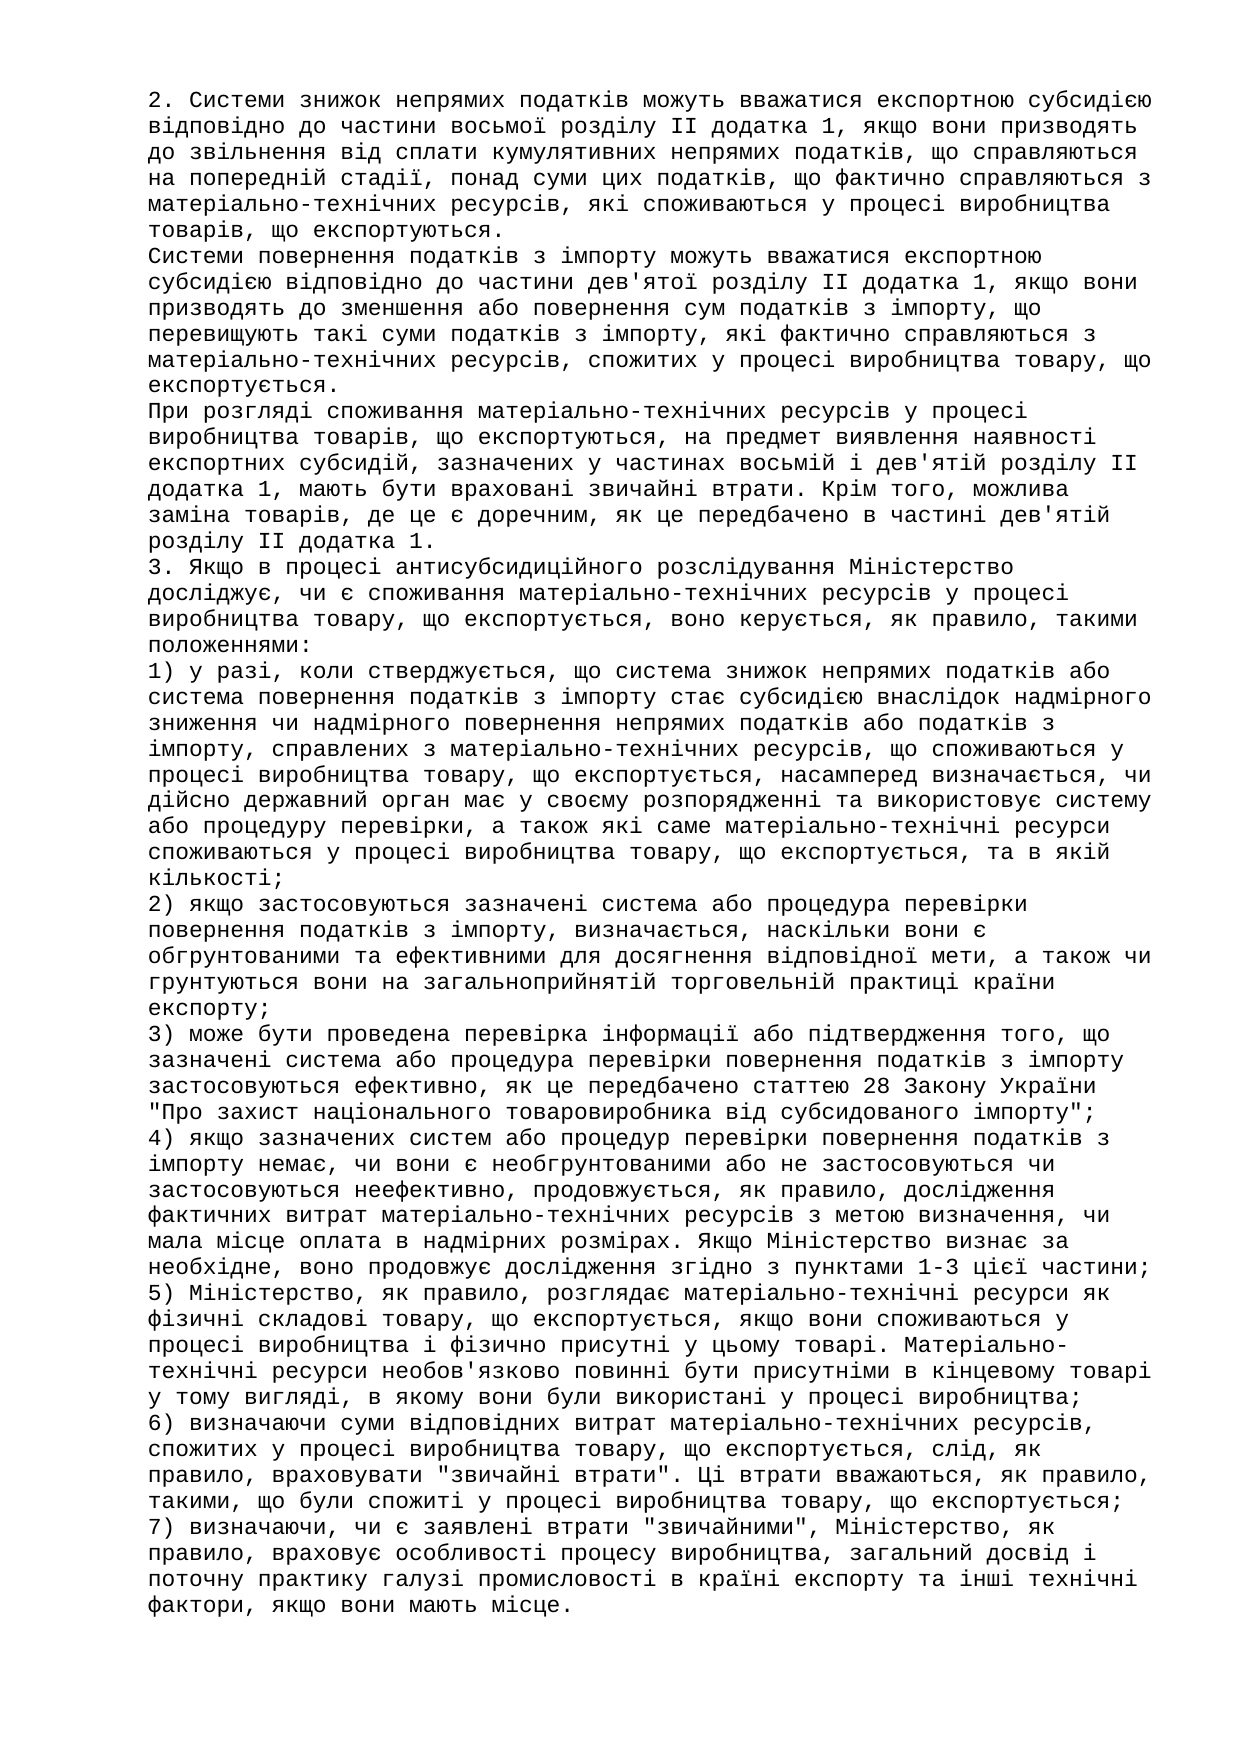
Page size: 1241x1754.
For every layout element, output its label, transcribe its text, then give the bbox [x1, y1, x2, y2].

text Системи повернення податків з імпорту можуть вважатися експортною субсидією відповідно до частини дев'ятої розділу II додатка 1, якщо вони призводять до зменшення або повернення сум податків з імпорту, що перевищують такі суми податків з імпорту, які фактично справляються з матеріально-технічних ресурсів, спожитих у процесі виробництва товару, що експортується. [148, 244, 1152, 400]
text 1) у разі, коли стверджується, що система знижок непрямих податків або система повернення податків з імпорту стає субсидією внаслідок надмірного зниження чи надмірного повернення непрямих податків або податків з імпорту, справлених з матеріально-технічних ресурсів, що споживаються у процесі виробництва товару, що експортується, насамперед визначається, чи дійсно державний орган має у своєму розпорядженні та використовує систему або процедуру перевірки, а також які саме матеріально-технічні ресурси споживаються у процесі виробництва товару, що експортується, та в якій кількості; [148, 659, 1152, 893]
text 5) Міністерство, як правило, розглядає матеріально-технічні ресурси як фізичні складові товару, що експортується, якщо вони споживаються у процесі виробництва і фізично присутні у цьому товарі. Матеріально-технічні ресурси необов'язково повинні бути присутніми в кінцевому товарі у тому вигляді, в якому вони були використані у процесі виробництва; [148, 1282, 1152, 1411]
text 6) визначаючи суми відповідних витрат матеріально-технічних ресурсів, спожитих у процесі виробництва товару, що експортується, слід, як правило, враховувати "звичайні втрати". Ці втрати вважаються, як правило, такими, що були спожиті у процесі виробництва товару, що експортується; [148, 1411, 1152, 1515]
text 4) якщо зазначених систем або процедур перевірки повернення податків з імпорту немає, чи вони є необгрунтованими або не застосовуються чи застосовуються неефективно, продовжується, як правило, дослідження фактичних витрат матеріально-технічних ресурсів з метою визначення, чи мала місце оплата в надмірних розмірах. Якщо Міністерство визнає за необхідне, воно продовжує дослідження згідно з пунктами 1-3 цієї частини; [148, 1126, 1152, 1282]
text 2. Системи знижок непрямих податків можуть вважатися експортною субсидією відповідно до частини восьмої розділу II додатка 1, якщо вони призводять до звільнення від сплати кумулятивних непрямих податків, що справляються на попередній стадії, понад суми цих податків, що фактично справляються з матеріально-технічних ресурсів, які споживаються у процесі виробництва товарів, що експортуються. [148, 88, 1152, 244]
text 3) може бути проведена перевірка інформації або підтвердження того, що зазначені система або процедура перевірки повернення податків з імпорту застосовуються ефективно, як це передбачено статтею 28 Закону України "Про захист національного товаровиробника від субсидованого імпорту"; [148, 1022, 1152, 1126]
text 2) якщо застосовуються зазначені система або процедура перевірки повернення податків з імпорту, визначається, наскільки вони є обгрунтованими та ефективними для досягнення відповідної мети, а також чи грунтуються вони на загальноприйнятій торговельній практиці країни експорту; [148, 893, 1152, 1022]
text 7) визначаючи, чи є заявлені втрати "звичайними", Міністерство, як правило, враховує особливості процесу виробництва, загальний досвід і поточну практику галузі промисловості в країні експорту та інші технічні фактори, якщо вони мають місце. [148, 1515, 1152, 1619]
text При розгляді споживання матеріально-технічних ресурсів у процесі виробництва товарів, що експортуються, на предмет виявлення наявності експортних субсидій, зазначених у частинах восьмій і дев'ятій розділу II додатка 1, мають бути враховані звичайні втрати. Крім того, можлива заміна товарів, де це є доречним, як це передбачено в частині дев'ятій розділу II додатка 1. [148, 400, 1152, 555]
text 3. Якщо в процесі антисубсидиційного розслідування Міністерство досліджує, чи є споживання матеріально-технічних ресурсів у процесі виробництва товару, що експортується, воно керується, як правило, такими положеннями: [148, 555, 1152, 659]
